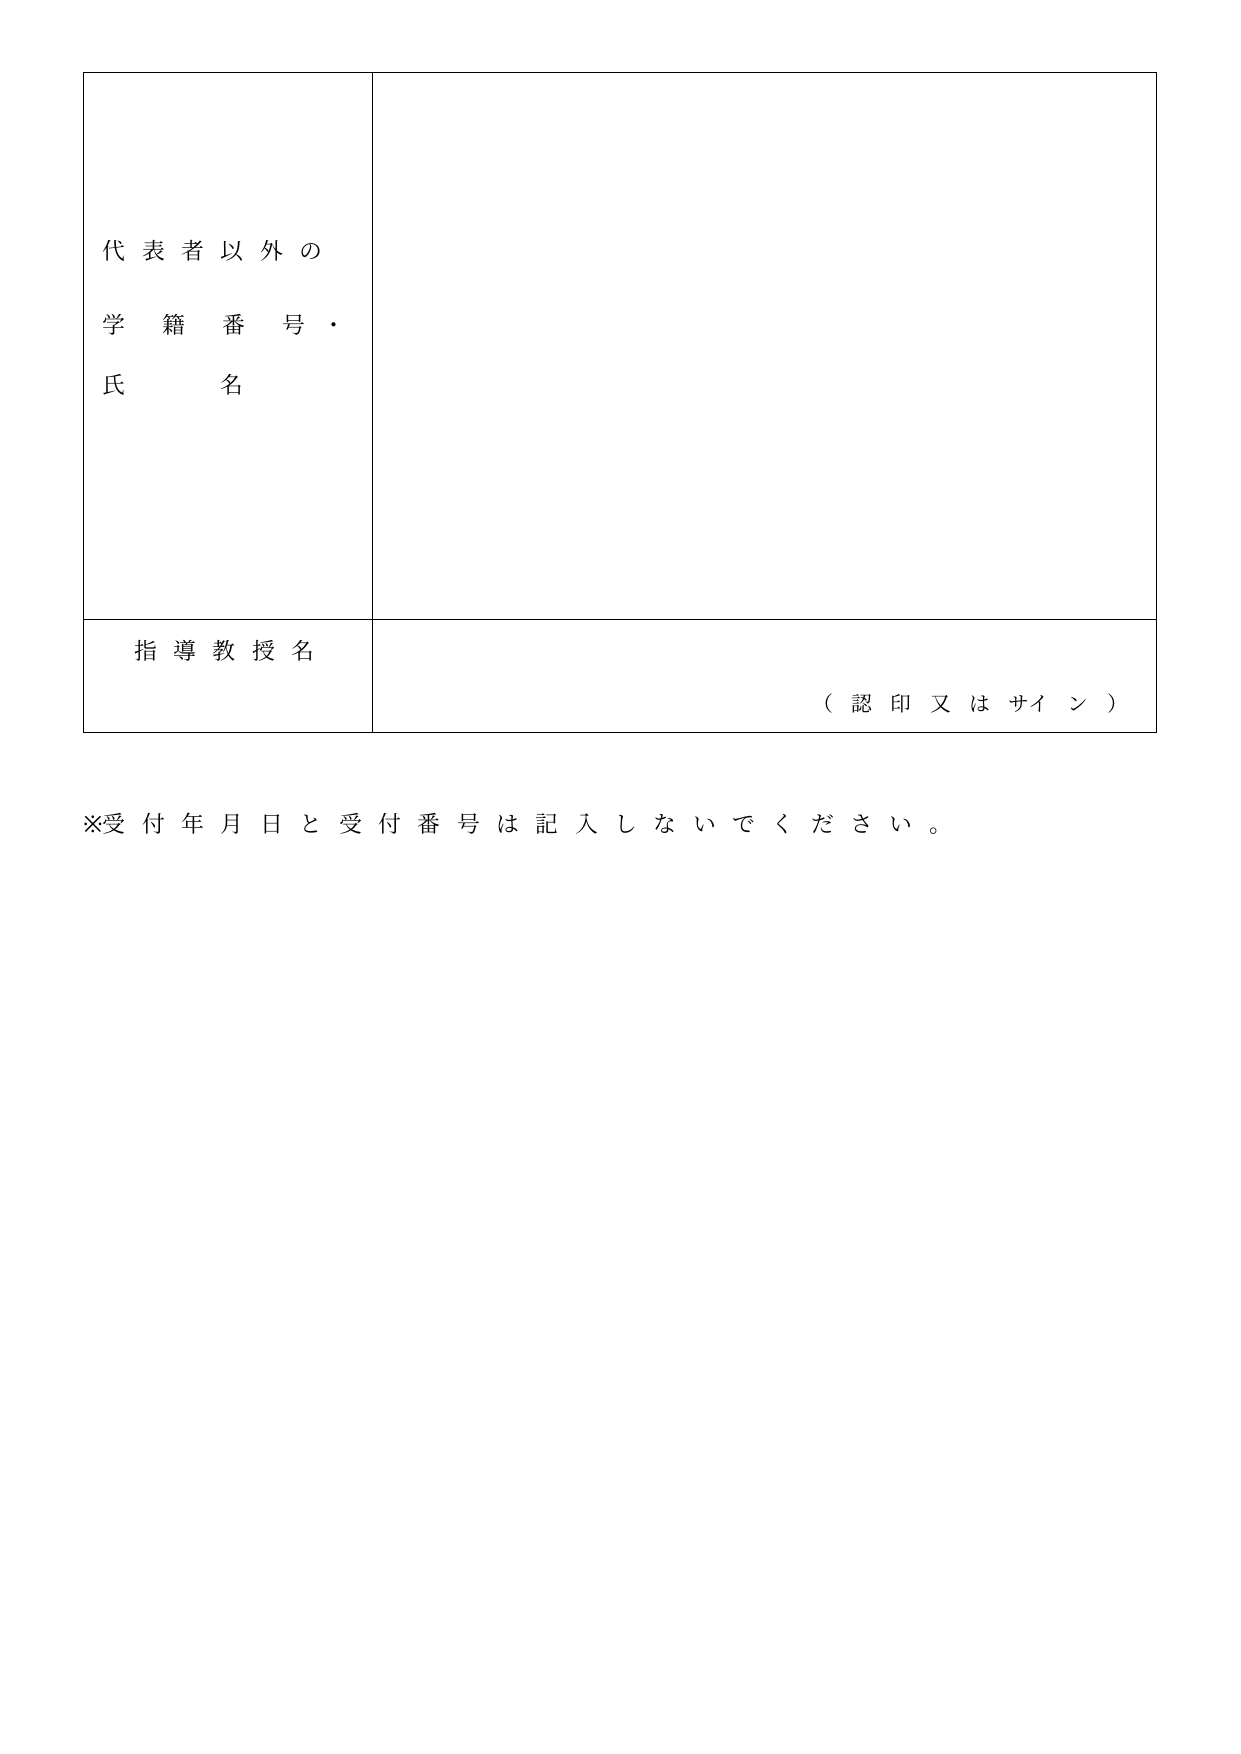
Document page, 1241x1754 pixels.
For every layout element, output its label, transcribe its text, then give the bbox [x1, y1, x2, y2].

table_cell 代表者以外の 学 籍 番 号・氏 名 [84, 73, 372, 619]
text ※受付年月日と受付番号は記入しないでください。 [83, 793, 1126, 852]
table_cell [373, 73, 1156, 619]
table_cell （認印又はサイン） [373, 620, 1156, 732]
table_cell 指導教授名 [84, 620, 372, 732]
